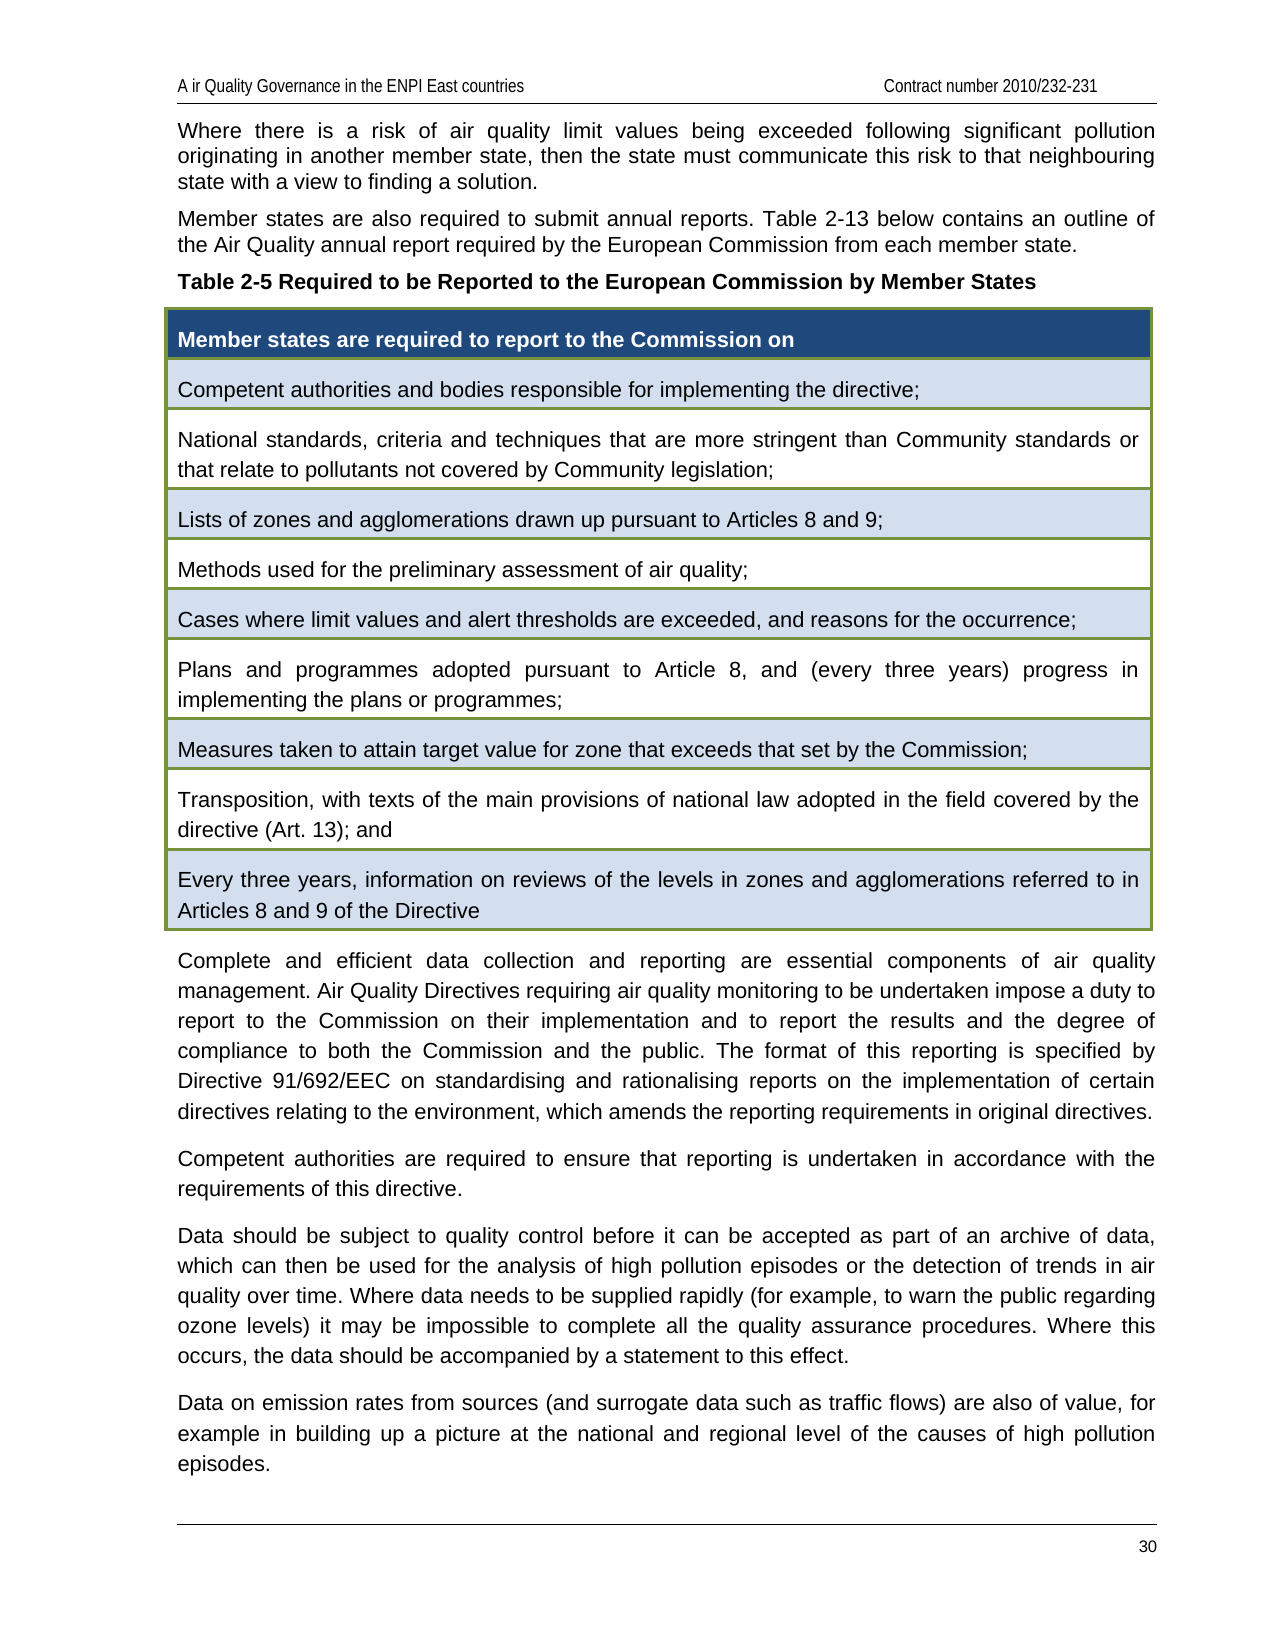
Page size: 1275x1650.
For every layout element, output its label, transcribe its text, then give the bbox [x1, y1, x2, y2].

table_cell Transposition, with texts of the main provisions of national law adopted in the field covered by the directive (Art. 13); and [168, 770, 1150, 847]
table_cell Lists of zones and agglomerations drawn up pursuant to Articles 8 and 9; [168, 490, 1150, 537]
table_cell Cases where limit values and alert thresholds are exceeded, and reasons for the occurrence; [168, 590, 1150, 637]
table_header Member states are required to report to the Commission on [168, 310, 1150, 357]
text Data on emission rates from sources (and surrogate data such as traffic flows) are also of value, for example in building up a picture at the national and regional level of the causes of high pollution episodes. [177, 1390, 1157, 1476]
table_cell Every three years, information on reviews of the levels in zones and agglomerations referred to in Articles 8 and 9 of the Directive [168, 851, 1150, 928]
text Where there is a risk of air quality limit values being exceeded following significant pollution originating in another member state, then the state must communicate this risk to that neighbouring state with a view to finding a solution. [177, 118, 1157, 194]
table_cell Measures taken to attain target value for zone that exceeds that set by the Commission; [168, 720, 1150, 767]
table_cell Methods used for the preliminary assessment of air quality; [168, 540, 1150, 587]
text Competent authorities are required to ensure that reporting is undertaken in accordance with the requirements of this directive. [177, 1145, 1157, 1201]
text Member states are also required to submit annual reports. Table 2-13 below contains an outline of the Air Quality annual report required by the European Commission from each member state. [177, 206, 1157, 257]
text Complete and efficient data collection and reporting are essential components of air quality management. Air Quality Directives requiring air quality monitoring to be undertaken impose a duty to report to the Commission on their implementation and to report the results and the degree of compliance to both the Commission and the public. The format of this reporting is specified by Directive 91/692/EEC on standardising and rationalising reports on the implementation of certain directives relating to the environment, which amends the reporting requirements in original directives. [177, 947, 1157, 1124]
table_cell Competent authorities and bodies responsible for implementing the directive; [168, 360, 1150, 407]
table_cell National standards, criteria and techniques that are more stringent than Community standards or that relate to pollutants not covered by Community legislation; [168, 410, 1150, 487]
table_cell Plans and programmes adopted pursuant to Article 8, and (every three years) progress in implementing the plans or programmes; [168, 640, 1150, 717]
text Data should be subject to quality control before it can be accepted as part of an archive of data, which can then be used for the analysis of high pollution episodes or the detection of trends in air quality over time. Where data needs to be supplied rapidly (for example, to warn the public regarding ozone levels) it may be impossible to complete all the quality assurance procedures. Where this occurs, the data should be accompanied by a statement to this effect. [177, 1222, 1157, 1368]
